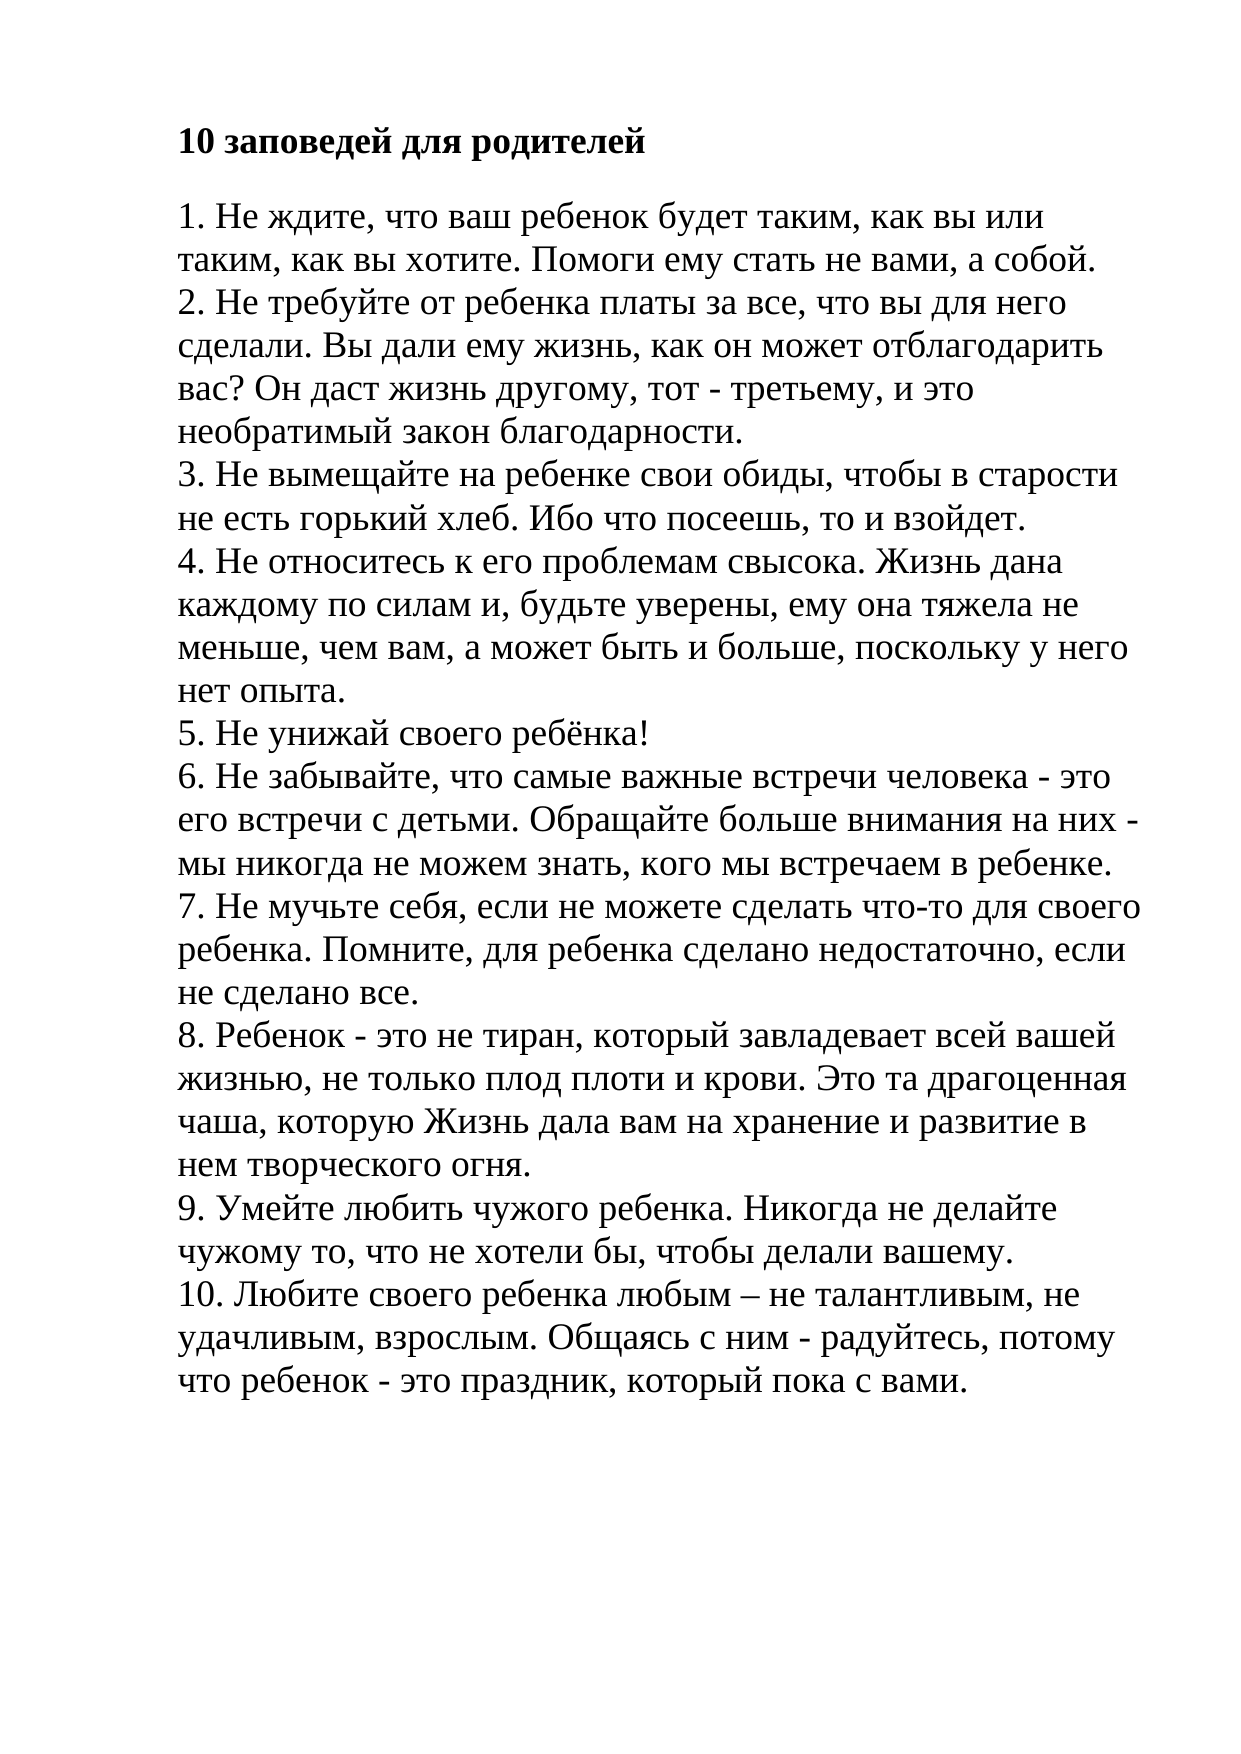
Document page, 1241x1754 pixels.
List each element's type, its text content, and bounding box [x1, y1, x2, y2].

text 9. Умейте любить чужого ребенка. Никогда не делайте чужому то, что не хотели бы, чтобы делали вашему. 10. Любите своего ребенка любым – не талантливым, не удачливым, взрослым. Общаясь с ним - радуйтесь, потому что ребенок - это праздник, который пока с вами. [177, 1185, 1152, 1401]
text 10 заповедей для родителей [177, 118, 1152, 193]
text 7. Не мучьте себя, если не можете сделать что-то для своего ребенка. Помните, для ребенка сделано недостаточно, если не сделано все. 8. Ребенок - это не тиран, который завладевает всей вашей жизнью, не только плод плоти и крови. Это та драгоценная чаша, которую Жизнь дала вам на хранение и развитие в нем творческого огня. [177, 883, 1152, 1185]
text 1. Не ждите, что ваш ребенок будет таким, как вы или таким, как вы хотите. Помоги ему стать не вами, а собой. 2. Не требуйте от ребенка платы за все, что вы для него сделали. Вы дали ему жизнь, как он может отблагодарить вас? Он даст жизнь другому, тот - третьему, и это необратимый закон благодарности. [177, 193, 1152, 452]
text 4. Не относитесь к его проблемам свысока. Жизнь дана каждому по силам и, будьте уверены, ему она тяжела не меньше, чем вам, а может быть и больше, поскольку у него нет опыта. 5. Не унижай своего ребёнка! 6. Не забывайте, что самые важные встречи человека - это его встречи с детьми. Обращайте больше внимания на них - мы никогда не можем знать, кого мы встречаем в ребенке. [177, 538, 1152, 883]
text 3. Не вымещайте на ребенке свои обиды, чтобы в старости не есть горький хлеб. Ибо что посеешь, то и взойдет. [177, 452, 1152, 538]
